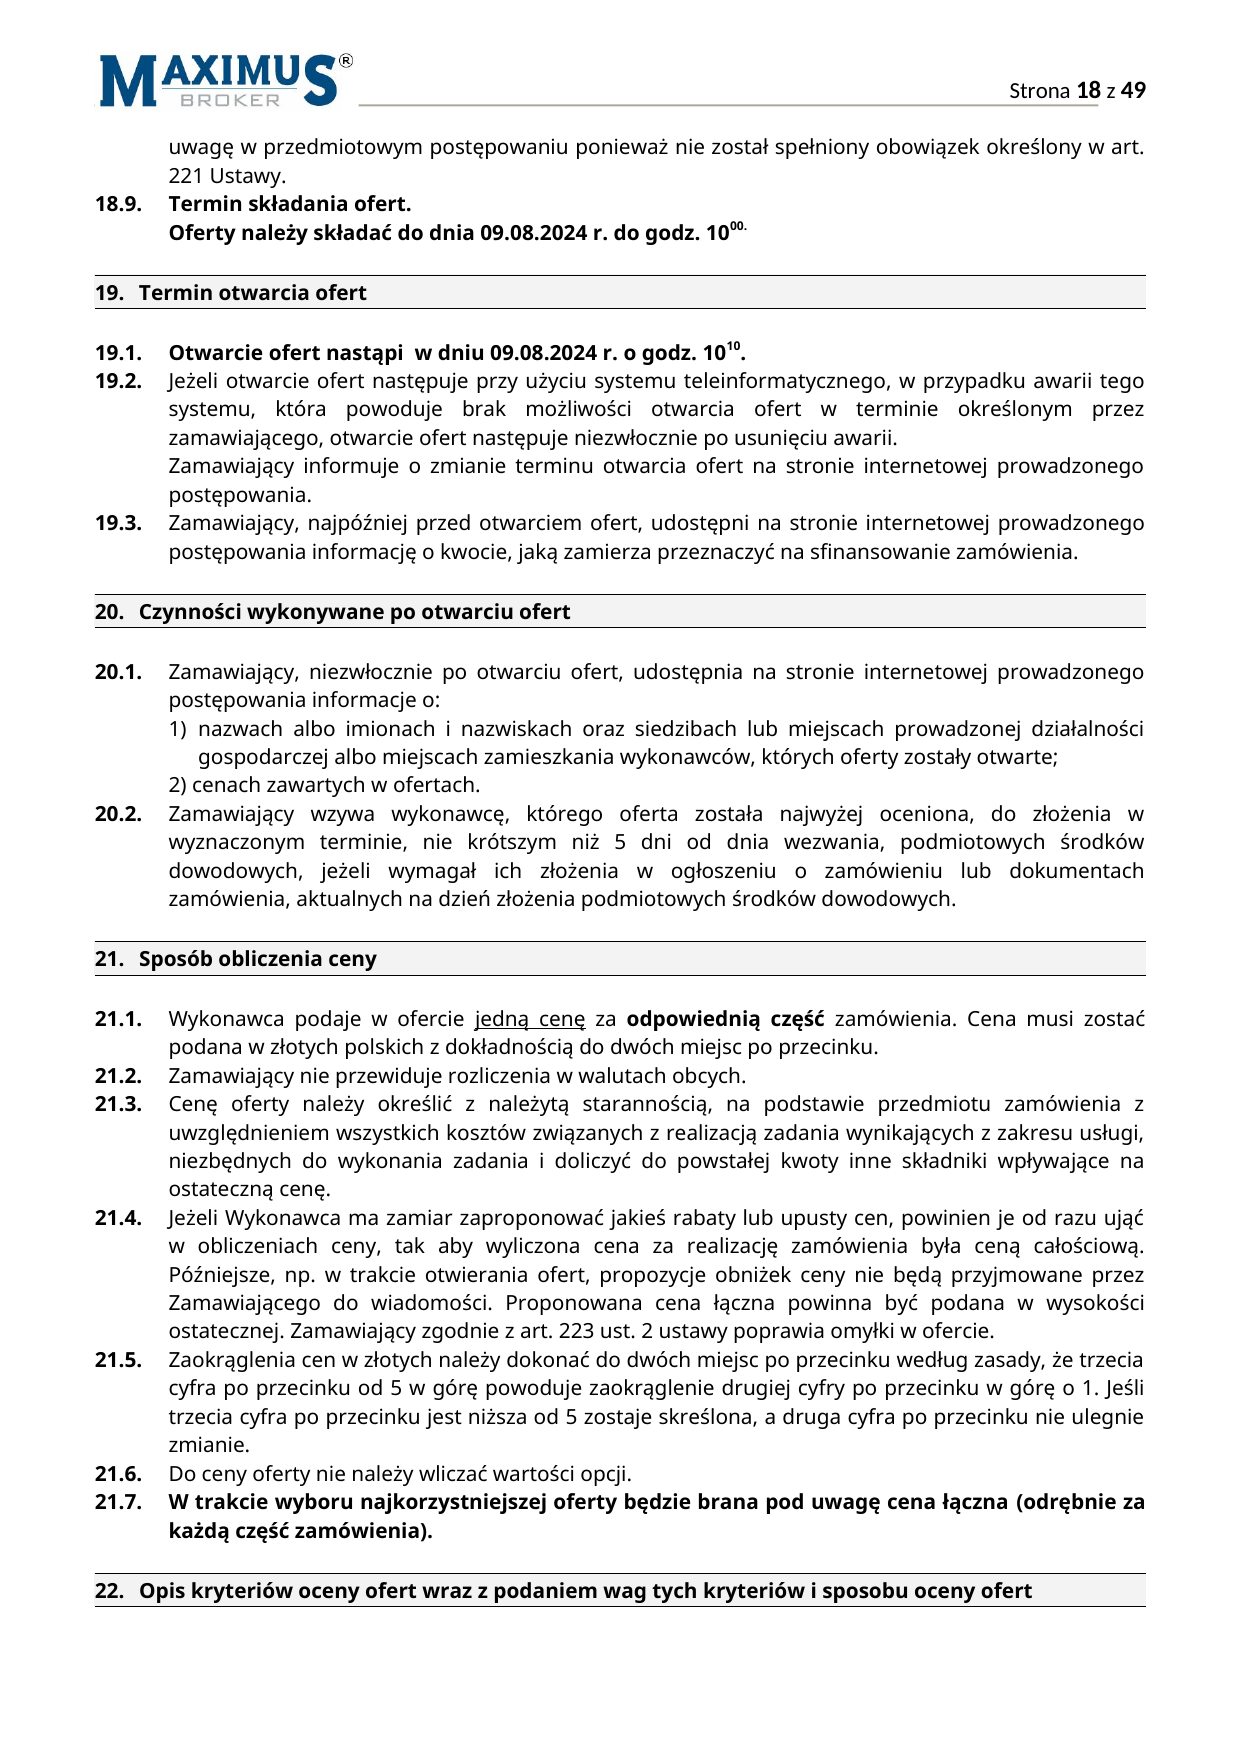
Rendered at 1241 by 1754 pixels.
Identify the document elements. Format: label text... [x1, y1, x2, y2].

text Oferty należy składać do dnia 09.08.2024 r. do godz. 1000. [168, 218, 1146, 246]
list W trakcie wyboru najkorzystniejszej oferty będzie brana pod uwagę cena łączna (odrębnie za każdą część zamówienia). [94, 1487, 1146, 1544]
subtitle Sposób obliczenia ceny [94, 942, 1146, 976]
list Jeżeli otwarcie ofert następuje przy użyciu systemu teleinformatycznego, w przypadku awarii tego systemu, która powoduje brak możliwości otwarcia ofert w terminie określonym przez zamawiającego, otwarcie ofert następuje niezwłocznie po usunięciu awarii. [94, 366, 1146, 451]
list Zamawiający nie przewiduje rozliczenia w walutach obcych. [94, 1061, 1146, 1089]
list Do ceny oferty nie należy wliczać wartości opcji. [94, 1459, 1146, 1487]
text Zamawiający informuje o zmianie terminu otwarcia ofert na stronie internetowej prowadzonego postępowania. [94, 451, 1146, 508]
picture [94, 50, 359, 111]
subtitle Opis kryteriów oceny ofert wraz z podaniem wag tych kryteriów i sposobu oceny ofert [94, 1574, 1146, 1607]
list Zamawiający wzywa wykonawcę, którego oferta została najwyżej oceniona, do złożenia w wyznaczonym terminie, nie krótszym niż 5 dni od dnia wezwania, podmiotowych środków dowodowych, jeżeli wymagał ich złożenia w ogłoszeniu o zamówieniu lub dokumentach zamówienia, aktualnych na dzień złożenia podmiotowych środków dowodowych. [94, 799, 1146, 913]
list Termin składania ofert. [94, 189, 1146, 218]
subtitle Czynności wykonywane po otwarciu ofert [94, 595, 1146, 628]
subtitle Termin otwarcia ofert [94, 276, 1146, 309]
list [94, 132, 1146, 189]
text 2) cenach zawartych w ofertach. [168, 771, 1146, 799]
list Zaokrąglenia cen w złotych należy dokonać do dwóch miejsc po przecinku według zasady, że trzecia cyfra po przecinku od 5 w górę powoduje zaokrąglenie drugiej cyfry po przecinku w górę o 1. Jeśli trzecia cyfra po przecinku jest niższa od 5 zostaje skreślona, a druga cyfra po przecinku nie ulegnie zmianie. [94, 1345, 1146, 1459]
list Jeżeli Wykonawca ma zamiar zaproponować jakieś rabaty lub upusty cen, powinien je od razu ująć w obliczeniach ceny, tak aby wyliczona cena za realizację zamówienia była ceną całościową. Późniejsze, np. w trakcie otwierania ofert, propozycje obniżek ceny nie będą przyjmowane przez Zamawiającego do wiadomości. Proponowana cena łączna powinna być podana w wysokości ostatecznej. Zamawiający zgodnie z art. 223 ust. 2 ustawy poprawia omyłki w ofercie. [94, 1203, 1146, 1345]
list Cenę oferty należy określić z należytą starannością, na podstawie przedmiotu zamówienia z uwzględnieniem wszystkich kosztów związanych z realizacją zadania wynikających z zakresu usługi, niezbędnych do wykonania zadania i doliczyć do powstałej kwoty inne składniki wpływające na ostateczną cenę. [94, 1089, 1146, 1203]
list Zamawiający, najpóźniej przed otwarciem ofert, udostępni na stronie internetowej prowadzonego postępowania informację o kwocie, jaką zamierza przeznaczyć na sfinansowanie zamówienia. [94, 508, 1146, 565]
list Zamawiający, niezwłocznie po otwarciu ofert, udostępnia na stronie internetowej prowadzonego postępowania informacje o: [94, 657, 1146, 714]
text 1) nazwach albo imionach i nazwiskach oraz siedzibach lub miejscach prowadzonej działalności gospodarczej albo miejscach zamieszkania wykonawców, których oferty zostały otwarte; [168, 714, 1146, 771]
list Wykonawca podaje w ofercie jedną cenę za odpowiednią część zamówienia. Cena musi zostać podana w złotych polskich z dokładnością do dwóch miejsc po przecinku. [94, 1004, 1146, 1061]
list Otwarcie ofert nastąpi w dniu 09.08.2024 r. o godz. 1010. [94, 338, 1146, 366]
